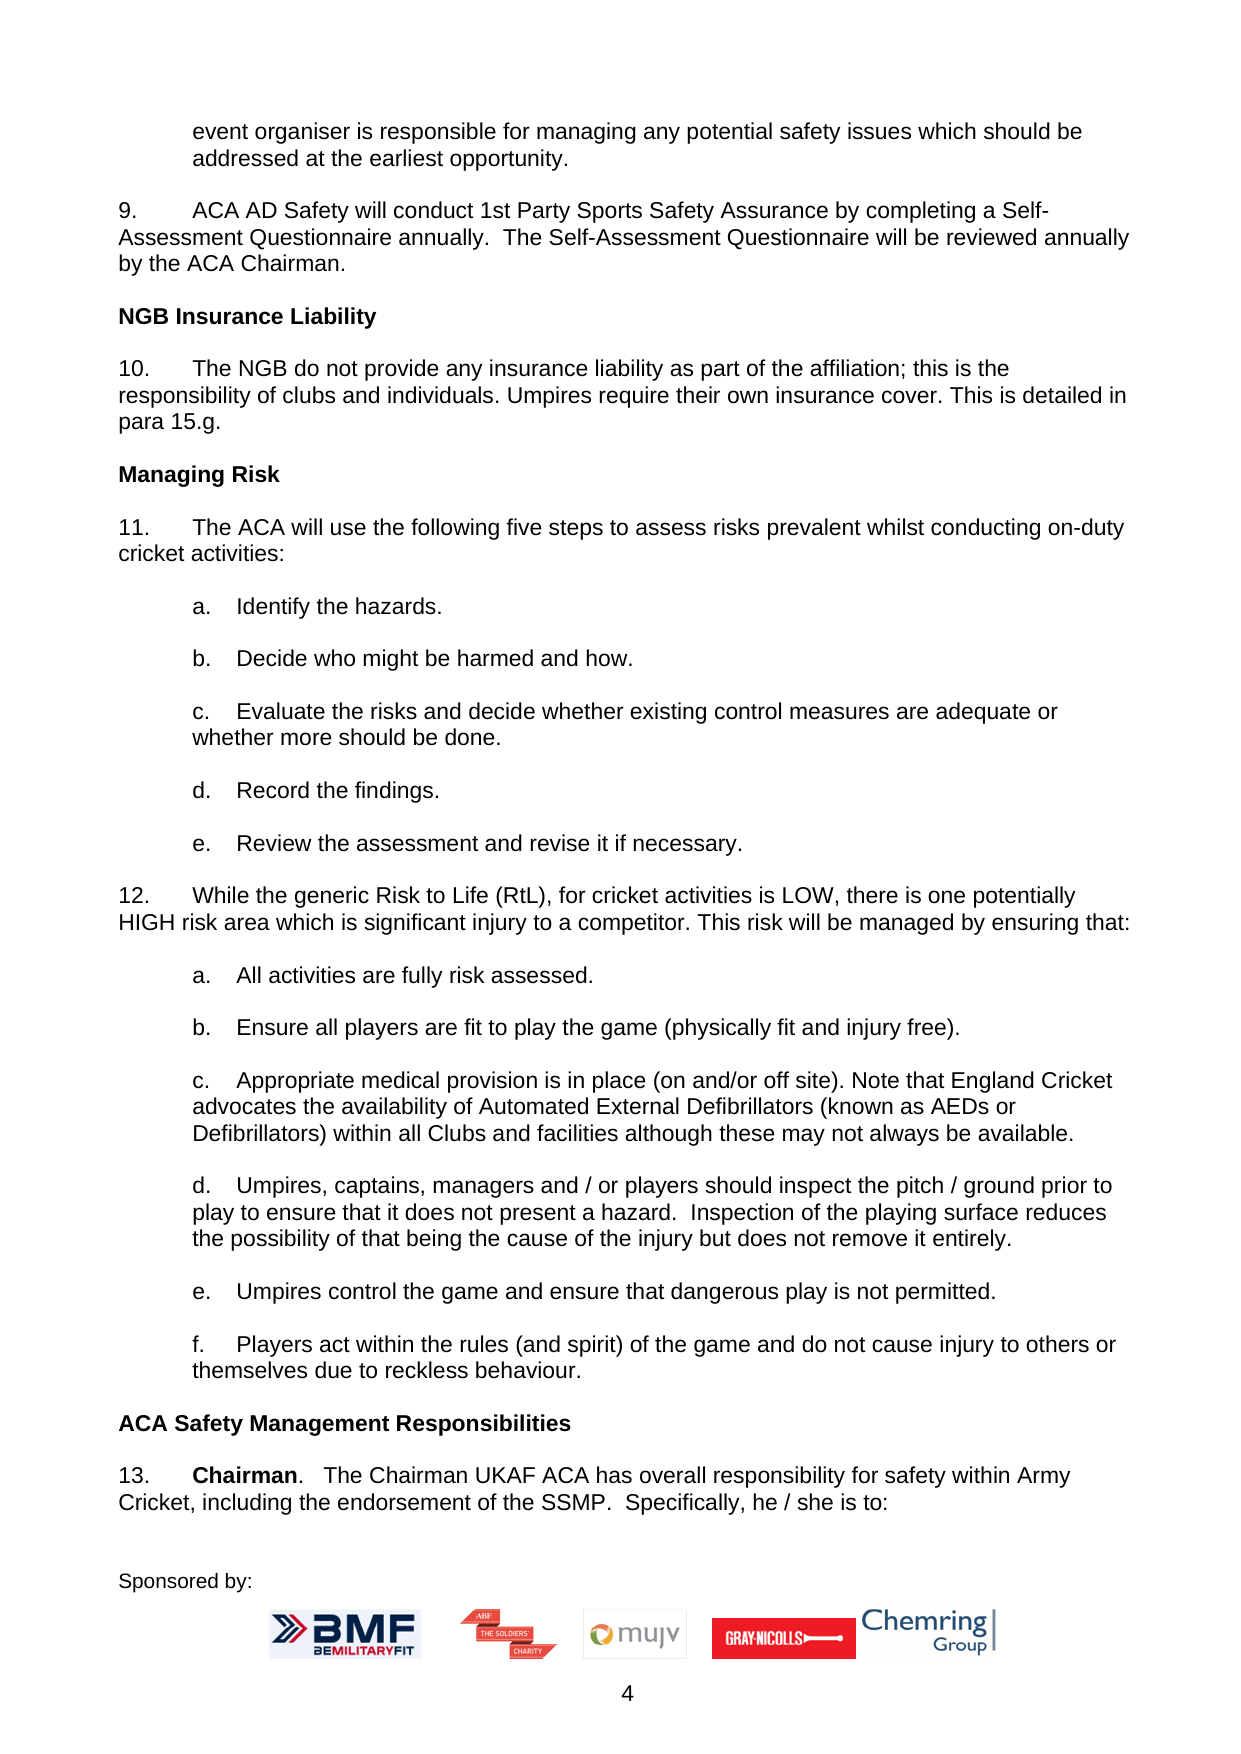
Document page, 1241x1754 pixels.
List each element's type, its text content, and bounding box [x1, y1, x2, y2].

list Identify the hazards. [192, 593, 1137, 619]
list The ACA will use the following five steps to assess risks prevalent whilst conducting on-duty cricket activities: [118, 513, 1137, 566]
text ACA Safety Management Responsibilities [118, 1409, 1137, 1436]
list Evaluate the risks and decide whether existing control measures are adequate or whether more should be done. [192, 698, 1137, 751]
list All activities are fully risk assessed. [192, 962, 1137, 988]
text NGB Insurance Liability [118, 303, 1137, 329]
list Appropriate medical provision is in place (on and/or off site). Note that England Cricket advocates the availability of Automated External Defibrillators (known as AEDs or Defibrillators) within all Clubs and facilities although these may not always be available. [192, 1067, 1137, 1146]
list Umpires, captains, managers and / or players should inspect the pitch / ground prior to play to ensure that it does not present a hazard. Inspection of the playing surface reduces the possibility of that being the cause of the injury but does not remove it entirely. [192, 1172, 1137, 1251]
list Players act within the rules (and spirit) of the game and do not cause injury to others or themselves due to reckless behaviour. [192, 1331, 1137, 1383]
picture [250, 1593, 1005, 1680]
list While the generic Risk to Life (RtL), for cricket activities is LOW, there is one potentially HIGH risk area which is significant injury to a competitor. This risk will be managed by ensuring that: [118, 882, 1137, 935]
list Decide who might be harmed and how. [192, 645, 1137, 672]
list The NGB do not provide any insurance liability as part of the affiliation; this is the responsibility of clubs and individuals. Umpires require their own insurance cover. This is detailed in para 15.g. [118, 355, 1137, 434]
list Review the assessment and revise it if necessary. [192, 830, 1137, 856]
text Managing Risk [118, 461, 1137, 487]
list Record the findings. [192, 777, 1137, 803]
list Umpires control the game and ensure that dangerous play is not permitted. [192, 1278, 1137, 1304]
list Ensure all players are fit to play the game (physically fit and injury free). [192, 1014, 1137, 1041]
list Chairman. The Chairman UKAF ACA has overall responsibility for safety within Army Cricket, including the endorsement of the SSMP. Specifically, he / she is to: [118, 1462, 1137, 1515]
list ACA AD Safety will conduct 1st Party Sports Safety Assurance by completing a Self-Assessment Questionnaire annually. The Self-Assessment Questionnaire will be reviewed annually by the ACA Chairman. [118, 197, 1137, 276]
